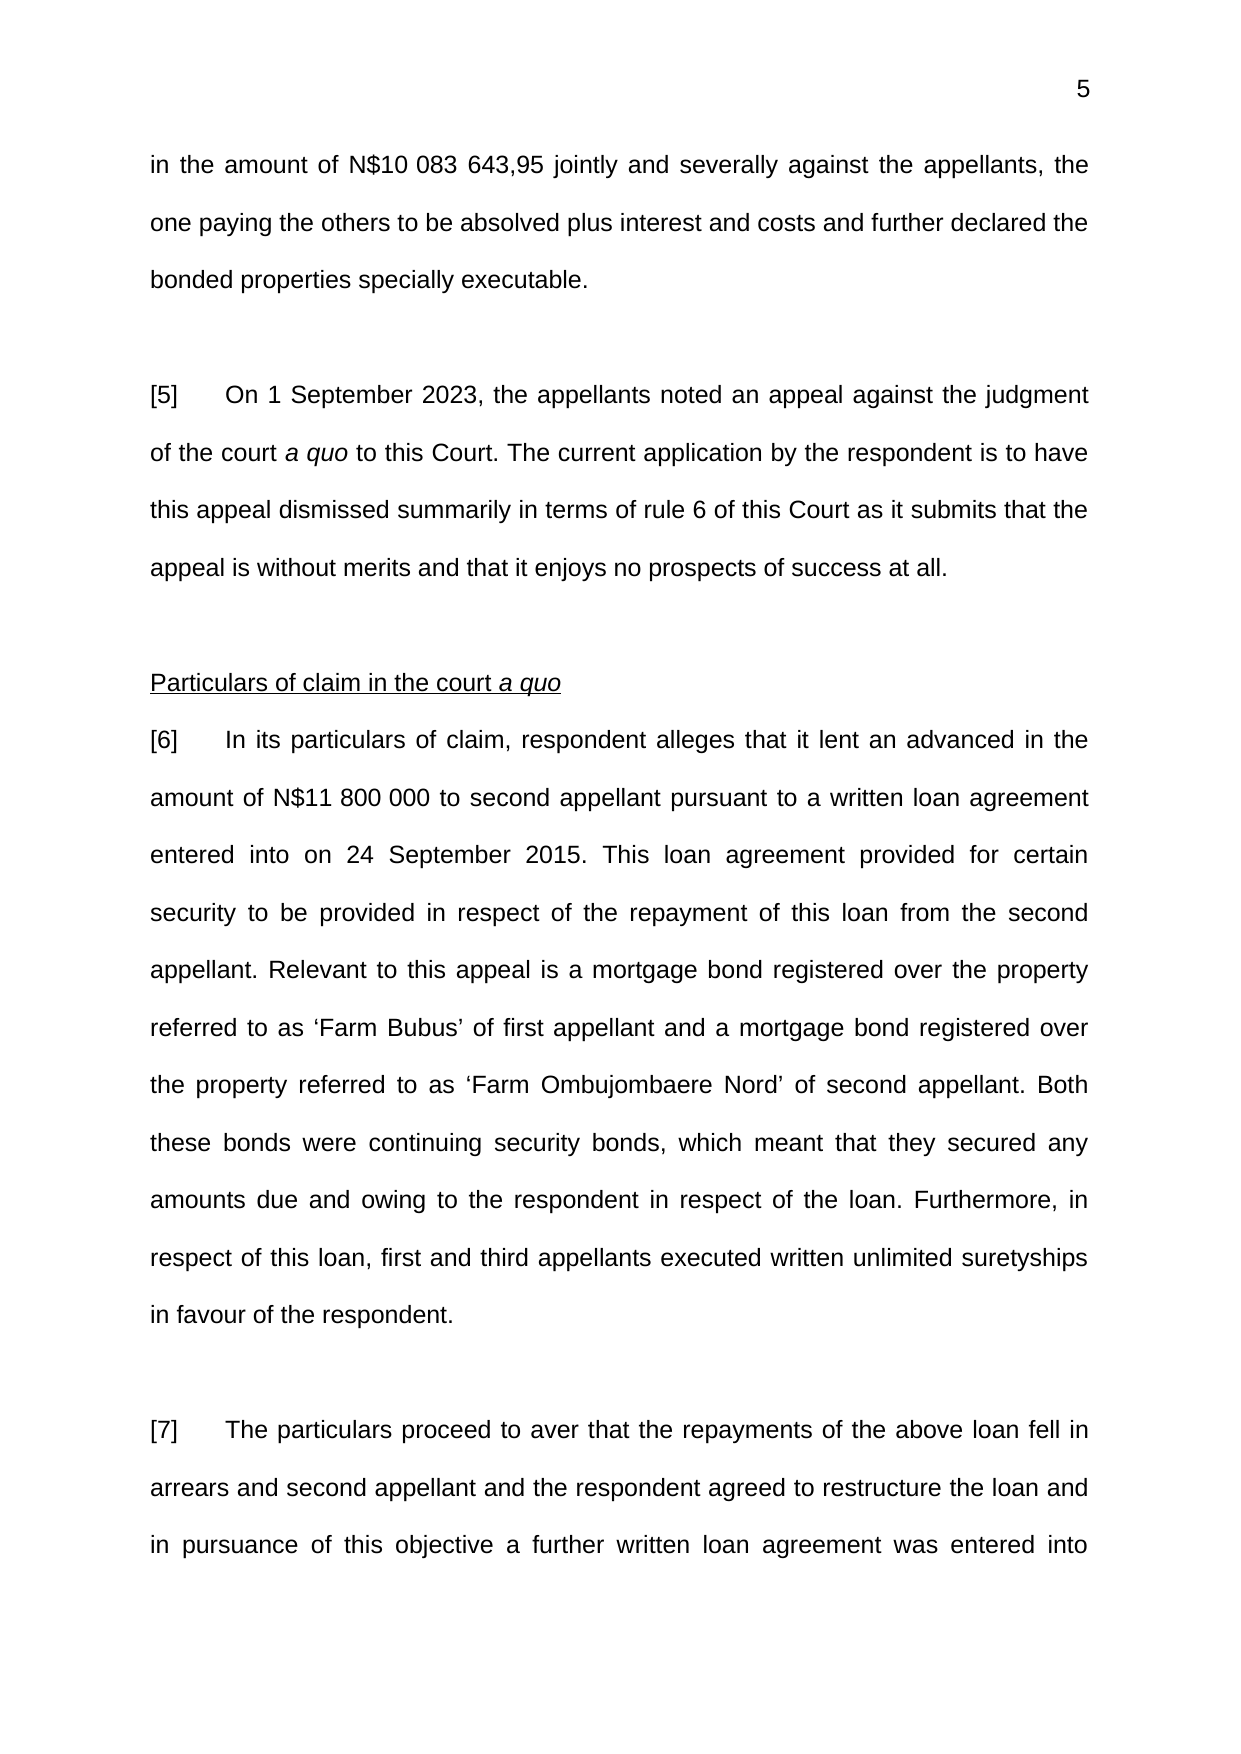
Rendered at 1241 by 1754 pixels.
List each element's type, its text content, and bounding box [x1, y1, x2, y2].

text [5] On 1 September 2023, the appellants noted an appeal against the judgment of the court a quo to this Court. The current application by the respondent is to have this appeal dismissed summarily in terms of rule 6 of this Court as it submits that the appeal is without merits and that it enjoys no prospects of success at all. [150, 380, 1090, 581]
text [150, 1415, 1090, 1559]
text [6] In its particulars of claim, respondent alleges that it lent an advanced in the amount of N$11 800 000 to second appellant pursuant to a written loan agreement entered into on 24 September 2015. This loan agreement provided for certain security to be provided in respect of the repayment of this loan from the second appellant. Relevant to this appeal is a mortgage bond registered over the property referred to as ‘Farm Bubus’ of first appellant and a mortgage bond registered over the property referred to as ‘Farm Ombujombaere Nord’ of second appellant. Both these bonds were continuing security bonds, which meant that they secured any amounts due and owing to the respondent in respect of the loan. Furthermore, in respect of this loan, first and third appellants executed written unlimited suretyships in favour of the respondent. [150, 725, 1090, 1329]
text Particulars of claim in the court a quo [150, 667, 1090, 696]
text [150, 150, 1090, 294]
